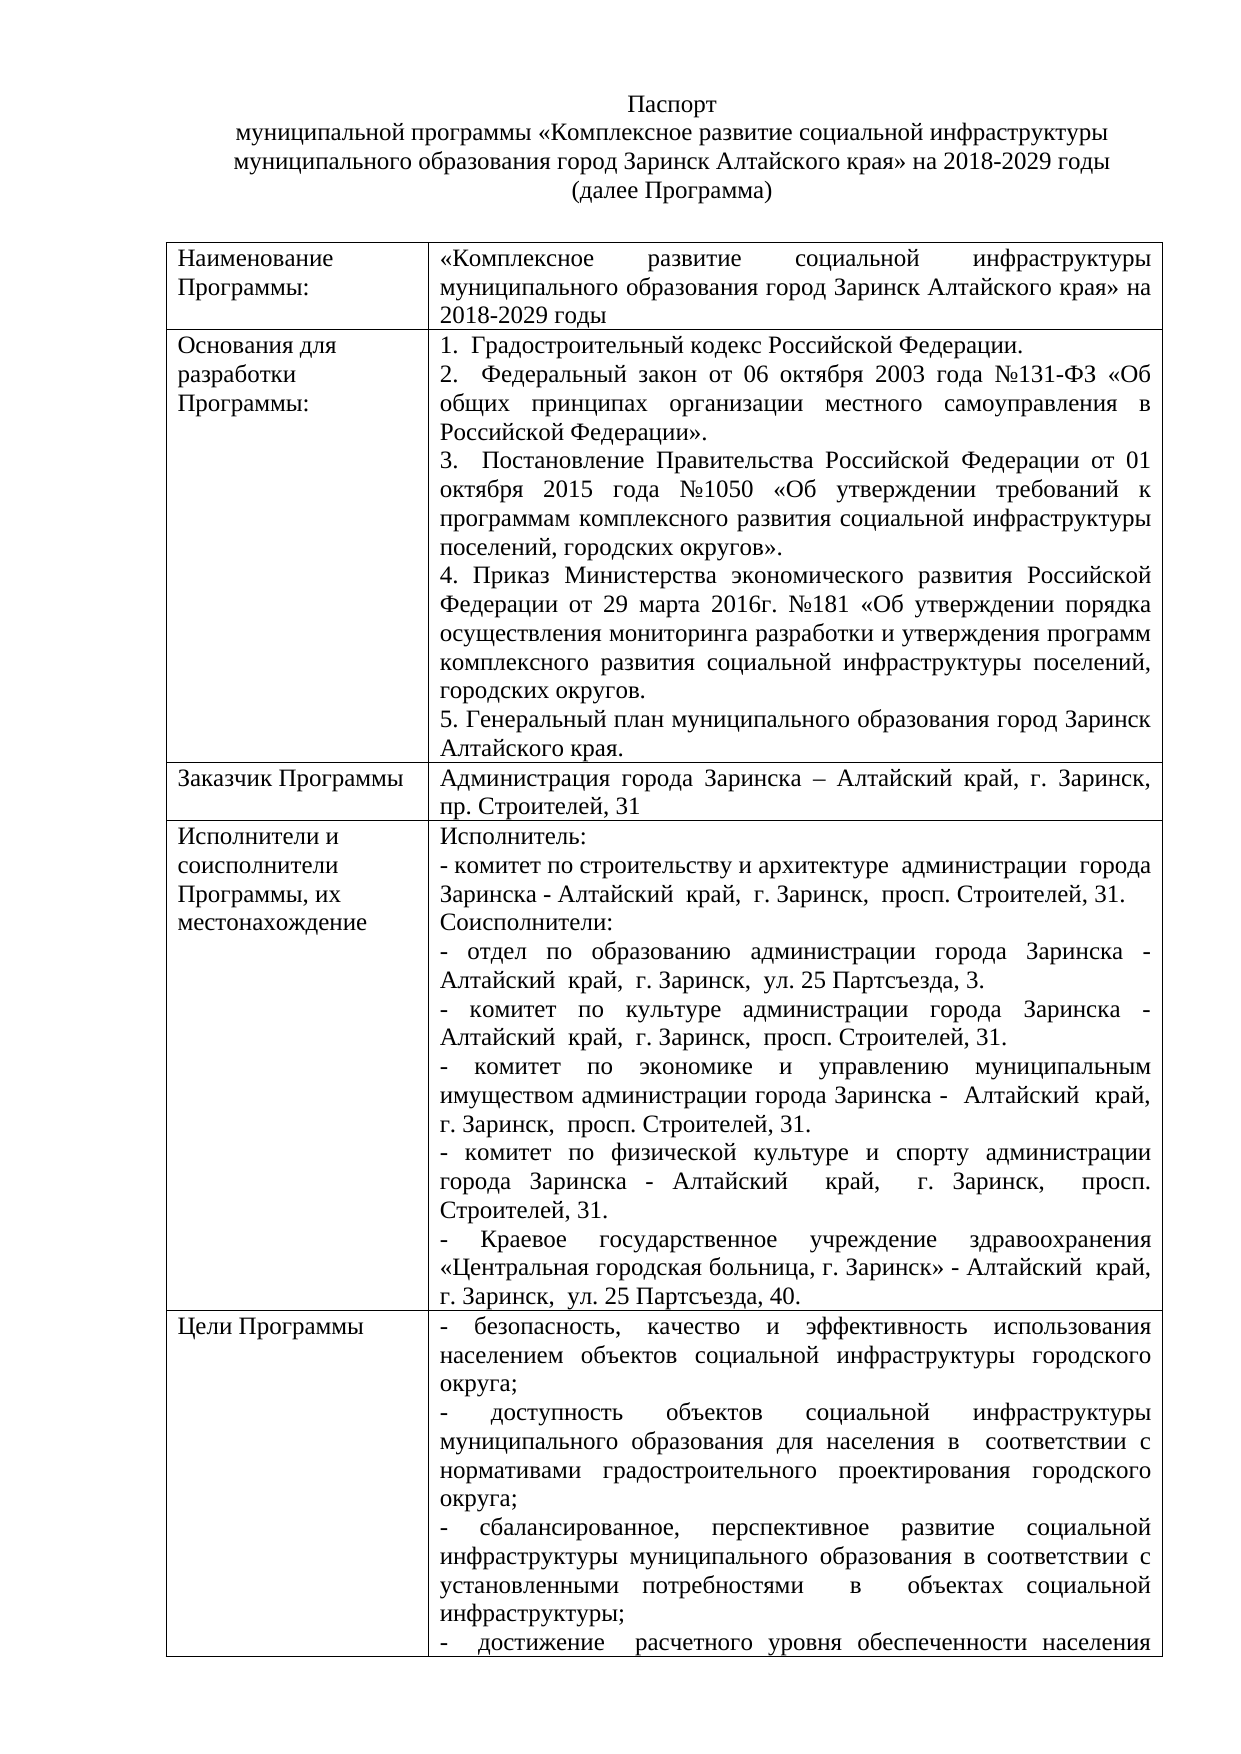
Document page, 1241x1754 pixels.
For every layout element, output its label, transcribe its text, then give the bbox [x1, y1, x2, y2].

table_cell Исполнитель: - комитет по строительству и архитектуре администрации города Заринска - Алтайский край, г. Заринск, просп. Строителей, 31. Соисполнители: - отдел по образованию администрации города Заринска - Алтайский край, г. Заринск, ул. 25 Партсъезда, 3. - комитет по культуре администрации города Заринска - Алтайский край, г. Заринск, просп. Строителей, 31. - комитет по экономике и управлению муниципальным имуществом администрации города Заринска - Алтайский край, г. Заринск, просп. Строителей, 31. - комитет по физической культуре и спорту администрации города Заринска - Алтайский край, г. Заринск, просп. Строителей, 31. - Краевое государственное учреждение здравоохранения «Центральная городская больница, г. Заринск» - Алтайский край, г. Заринск, ул. 25 Партсъезда, 40. [429, 821, 1162, 1310]
text муниципальной программы «Комплексное развитие социальной инфраструктуры муниципального образования город Заринск Алтайского края» на 2018-2029 годы [177, 117, 1167, 175]
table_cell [429, 1311, 1162, 1656]
table_header «Комплексное развитие социальной инфраструктуры муниципального образования город Заринск Алтайского края» на 2018-2029 годы [429, 243, 1162, 329]
text Паспорт [177, 89, 1167, 117]
table_cell 1. Градостроительный кодекс Российской Федерации. 2. Федеральный закон от 06 октября 2003 года №131-ФЗ «Об общих принципах организации местного самоуправления в Российской Федерации». 3. Постановление Правительства Российской Федерации от 01 октября 2015 года №1050 «Об утверждении требований к программам комплексного развития социальной инфраструктуры поселений, городских округов». 4. Приказ Министерства экономического развития Российской Федерации от 29 марта 2016г. №181 «Об утверждении порядка осуществления мониторинга разработки и утверждения программ комплексного развития социальной инфраструктуры поселений, городских округов. 5. Генеральный план муниципального образования город Заринск Алтайского края. [429, 330, 1162, 762]
table_cell Заказчик Программы [167, 763, 428, 820]
table_cell Цели Программы [167, 1311, 428, 1656]
text (далее Программа) [177, 175, 1167, 204]
table_cell Исполнители и соисполнители Программы, их местонахождение [167, 821, 428, 1310]
table_cell Основания для разработки Программы: [167, 330, 428, 762]
table_cell Администрация города Заринска – Алтайский край, г. Заринск, пр. Строителей, 31 [429, 763, 1162, 820]
table_header Наименование Программы: [167, 243, 428, 329]
